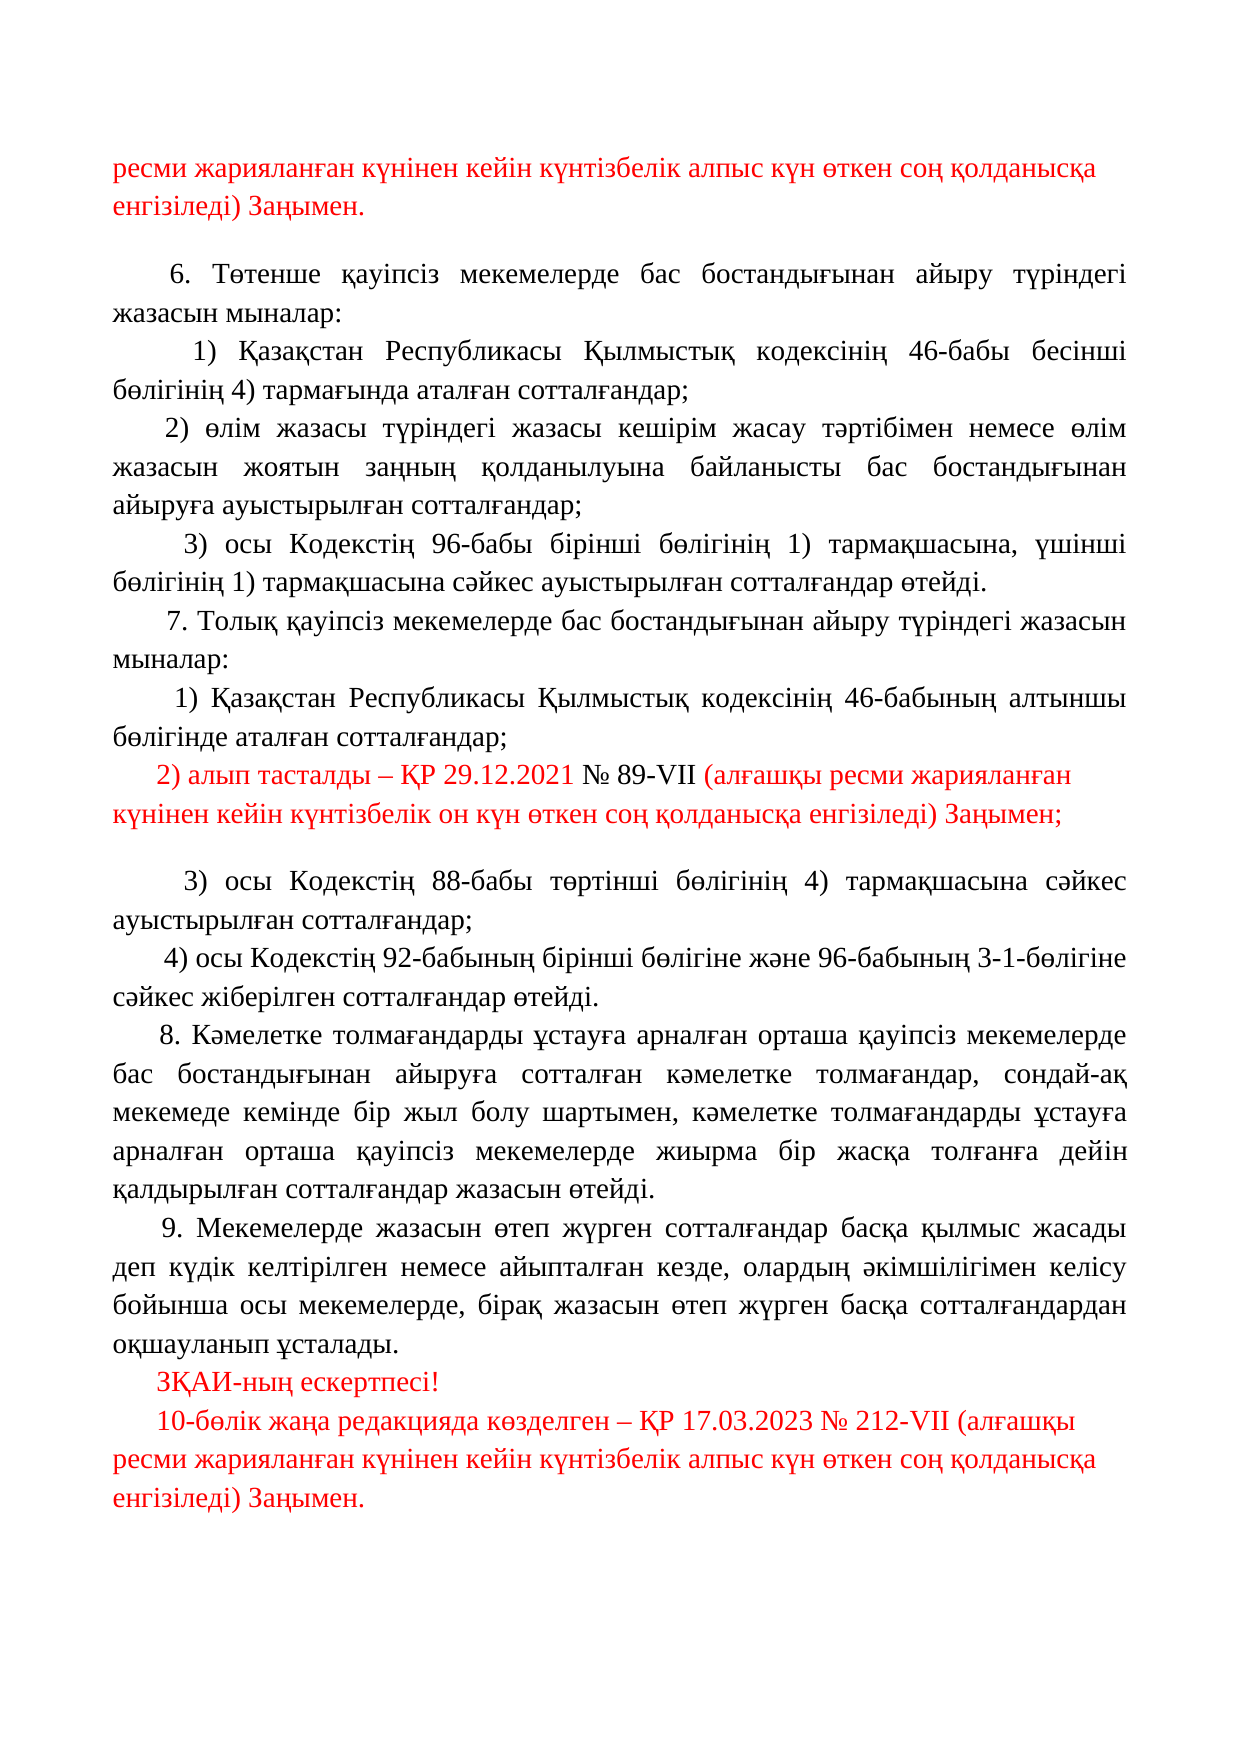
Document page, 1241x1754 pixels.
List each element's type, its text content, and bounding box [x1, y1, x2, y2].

text 7. Толық қауіпсіз мекемелерде бас бостандығынан айыру түріндегі жазасын мыналар: [112, 603, 1128, 675]
text 8. Кәмелетке толмағандарды ұстауға арналған орташа қауіпсіз мекемелерде бас бостандығынан айыруға сотталған кәмелетке толмағандар, сондай-ақ мекемеде кемінде бір жыл болу шартымен, кәмелетке толмағандарды ұстауға арналған орташа қауіпсіз мекемелерде жиырма бір жасқа толғанға дейiн қалдырылған сотталғандар жазасын өтейдi. [112, 1017, 1128, 1205]
text 1) Қазақстан Республикасы Қылмыстық кодексінің 46-бабының алтыншы бөлігінде аталған сотталғандар; [112, 680, 1128, 752]
text 3) осы Кодекстiң 88-бабы төртінші бөлігінің 4) тармақшасына сәйкес ауыстырылған сотталғандар; [112, 863, 1128, 935]
text 2) өлім жазасы түріндегі жазасы кешірім жасау тәртібімен немесе өлім жазасын жоятын заңның қолданылуына байланысты бас бостандығынан айыруға ауыстырылған сотталғандар; [112, 410, 1128, 521]
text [112, 150, 1128, 252]
text 1) Қазақстан Республикасы Қылмыстық кодексінің 46-бабы бесінші бөлігінің 4) тармағында аталған сотталғандар; [112, 333, 1128, 405]
text 9. Мекемелерде жазасын өтеп жүрген сотталғандар басқа қылмыс жасады деп күдік келтірілген немесе айыпталған кезде, олардың әкімшілігімен келісу бойынша осы мекемелерде, бірақ жазасын өтеп жүрген басқа сотталғандардан оқшауланып ұсталады. [112, 1210, 1128, 1359]
text 6. Төтенше қауіпсіз мекемелерде бас бостандығынан айыру түріндегі жазасын мыналар: [112, 256, 1128, 328]
text 4) осы Кодекстің 92-бабының бірінші бөлігіне және 96-бабының 3-1-бөлігіне сәйкес жiберiлген сотталғандар өтейді. [112, 940, 1128, 1012]
text ЗҚАИ-ның ескертпесі! 10-бөлік жаңа редакцияда көзделген – ҚР 17.03.2023 № 212-VII (алғашқы ресми жарияланған күнінен кейін күнтізбелік алпыс күн өткен соң қолданысқа енгізіледі) Заңымен. [112, 1364, 1128, 1544]
text 2) алып тасталды – ҚР 29.12.2021 № 89-VII (алғашқы ресми жарияланған күнінен кейін күнтізбелік он күн өткен соң қолданысқа енгізіледі) Заңымен; [112, 757, 1128, 859]
text 3) осы Кодекстің 96-бабы бірінші бөлігінің 1) тармақшасына, үшінші бөлігінің 1) тармақшасына сәйкес ауыстырылған сотталғандар өтейдi. [112, 526, 1128, 598]
